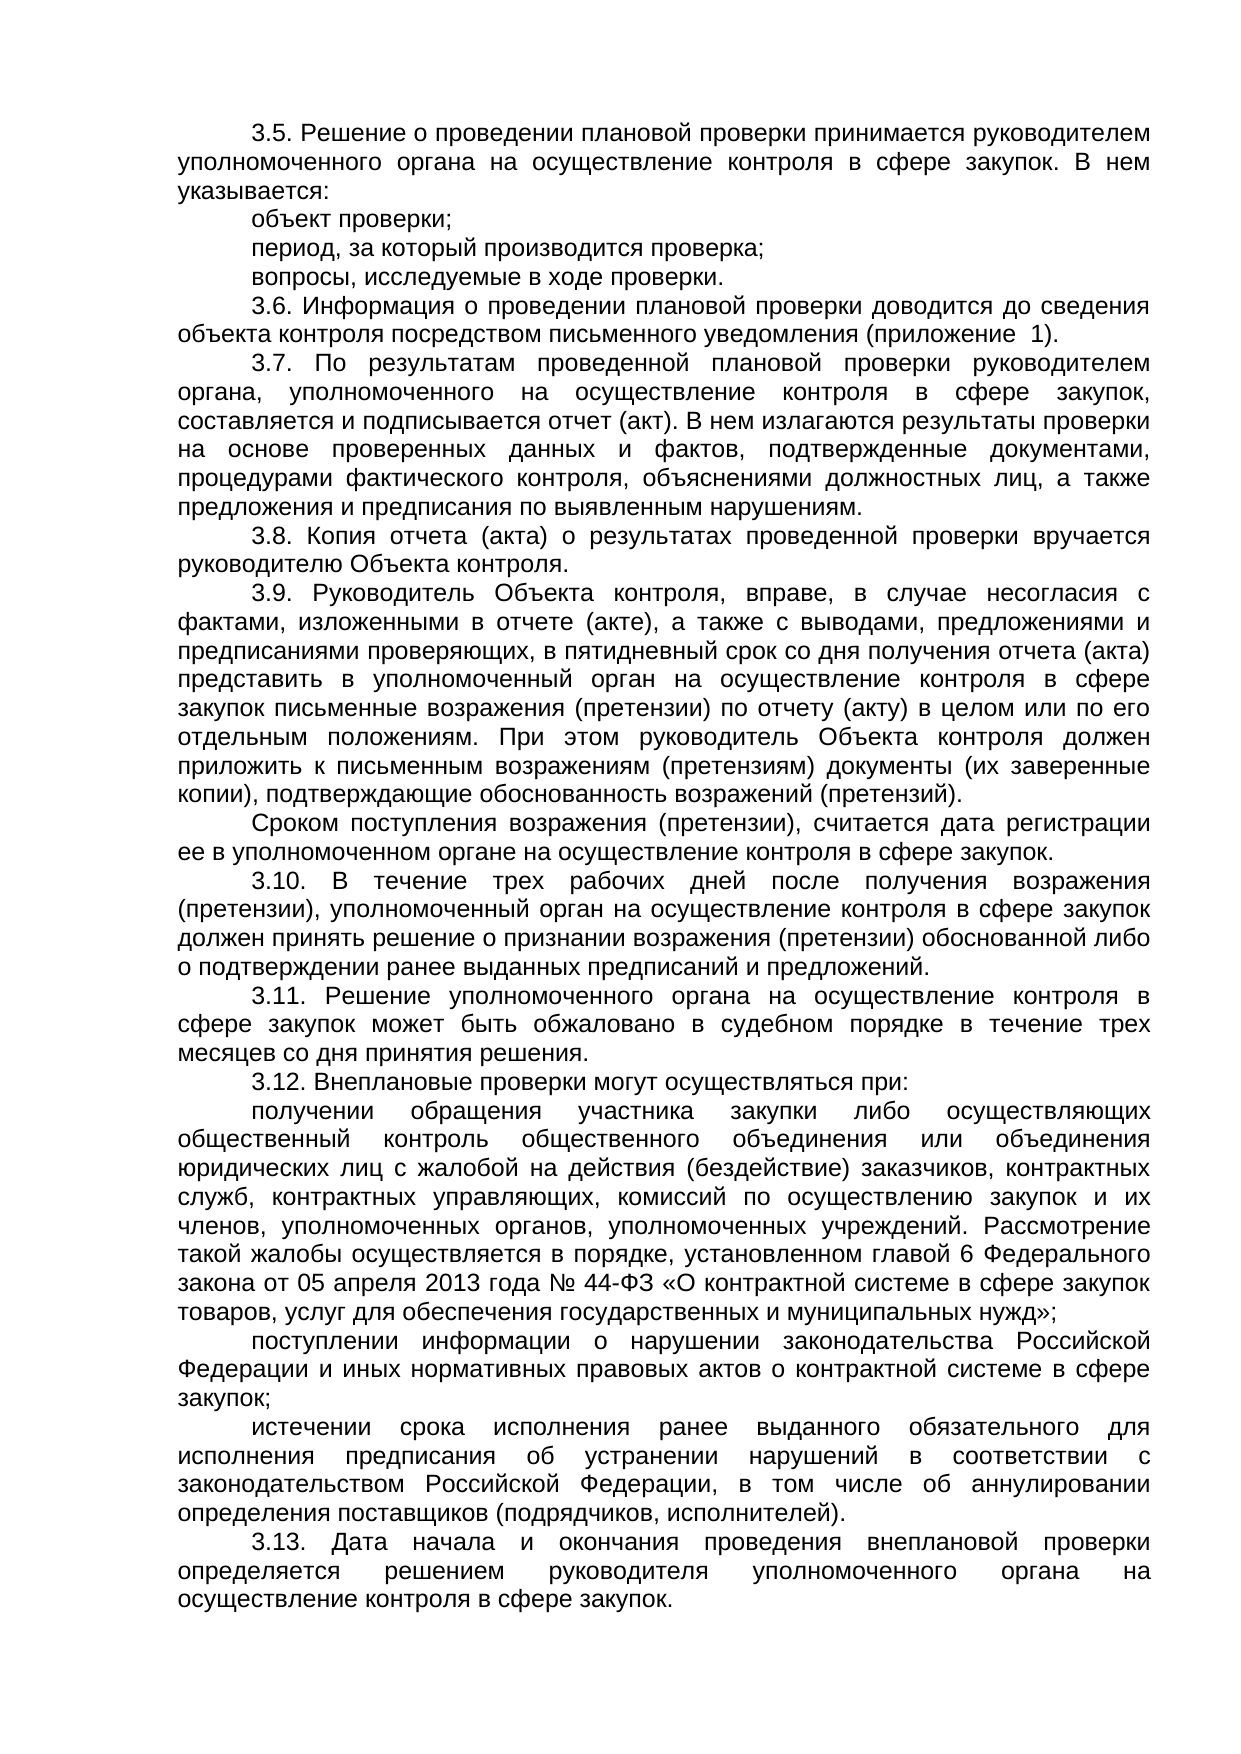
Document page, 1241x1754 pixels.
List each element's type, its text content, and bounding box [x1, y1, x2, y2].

text 3.9. Руководитель Объекта контроля, вправе, в случае несогласия с фактами, изложенными в отчете (акте), а также с выводами, предложениями и предписаниями проверяющих, в пятидневный срок со дня получения отчета (акта) представить в уполномоченный орган на осуществление контроля в сфере закупок письменные возражения (претензии) по отчету (акту) в целом или по его отдельным положениям. При этом руководитель Объекта контроля должен приложить к письменным возражениям (претензиям) документы (их заверенные копии), подтверждающие обоснованность возражений (претензий). [177, 578, 1152, 808]
text 3.13. Дата начала и окончания проведения внеплановой проверки определяется решением руководителя уполномоченного органа на осуществление контроля в сфере закупок. [177, 1527, 1152, 1613]
text объект проверки; [177, 204, 1152, 233]
text 3.12. Внеплановые проверки могут осуществляться при: [177, 1067, 1152, 1096]
text вопросы, исследуемые в ходе проверки. [177, 262, 1152, 291]
text Сроком поступления возражения (претензии), считается дата регистрации ее в уполномоченном органе на осуществление контроля в сфере закупок. [177, 808, 1152, 866]
text истечении срока исполнения ранее выданного обязательного для исполнения предписания об устранении нарушений в соответствии с законодательством Российской Федерации, в том числе об аннулировании определения поставщиков (подрядчиков, исполнителей). [177, 1412, 1152, 1527]
text 3.11. Решение уполномоченного органа на осуществление контроля в сфере закупок может быть обжаловано в судебном порядке в течение трех месяцев со дня принятия решения. [177, 981, 1152, 1067]
text 3.6. Информация о проведении плановой проверки доводится до сведения объекта контроля посредством письменного уведомления (приложение 1). [177, 291, 1152, 348]
text 3.8. Копия отчета (акта) о результатах проведенной проверки вручается руководителю Объекта контроля. [177, 521, 1152, 578]
text период, за который производится проверка; [177, 233, 1152, 262]
text 3.10. В течение трех рабочих дней после получения возражения (претензии), уполномоченный орган на осуществление контроля в сфере закупок должен принять решение о признании возражения (претензии) обоснованной либо о подтверждении ранее выданных предписаний и предложений. [177, 866, 1152, 981]
text получении обращения участника закупки либо осуществляющих общественный контроль общественного объединения или объединения юридических лиц с жалобой на действия (бездействие) заказчиков, контрактных служб, контрактных управляющих, комиссий по осуществлению закупок и их членов, уполномоченных органов, уполномоченных учреждений. Рассмотрение такой жалобы осуществляется в порядке, установленном главой 6 Федерального закона от 05 апреля 2013 года № 44-ФЗ «О контрактной системе в сфере закупок товаров, услуг для обеспечения государственных и муниципальных нужд»; [177, 1096, 1152, 1326]
text 3.5. Решение о проведении плановой проверки принимается руководителем уполномоченного органа на осуществление контроля в сфере закупок. В нем указывается: [177, 118, 1152, 204]
text поступлении информации о нарушении законодательства Российской Федерации и иных нормативных правовых актов о контрактной системе в сфере закупок; [177, 1326, 1152, 1412]
text 3.7. По результатам проведенной плановой проверки руководителем органа, уполномоченного на осуществление контроля в сфере закупок, составляется и подписывается отчет (акт). В нем излагаются результаты проверки на основе проверенных данных и фактов, подтвержденные документами, процедурами фактического контроля, объяснениями должностных лиц, а также предложения и предписания по выявленным нарушениям. [177, 348, 1152, 521]
